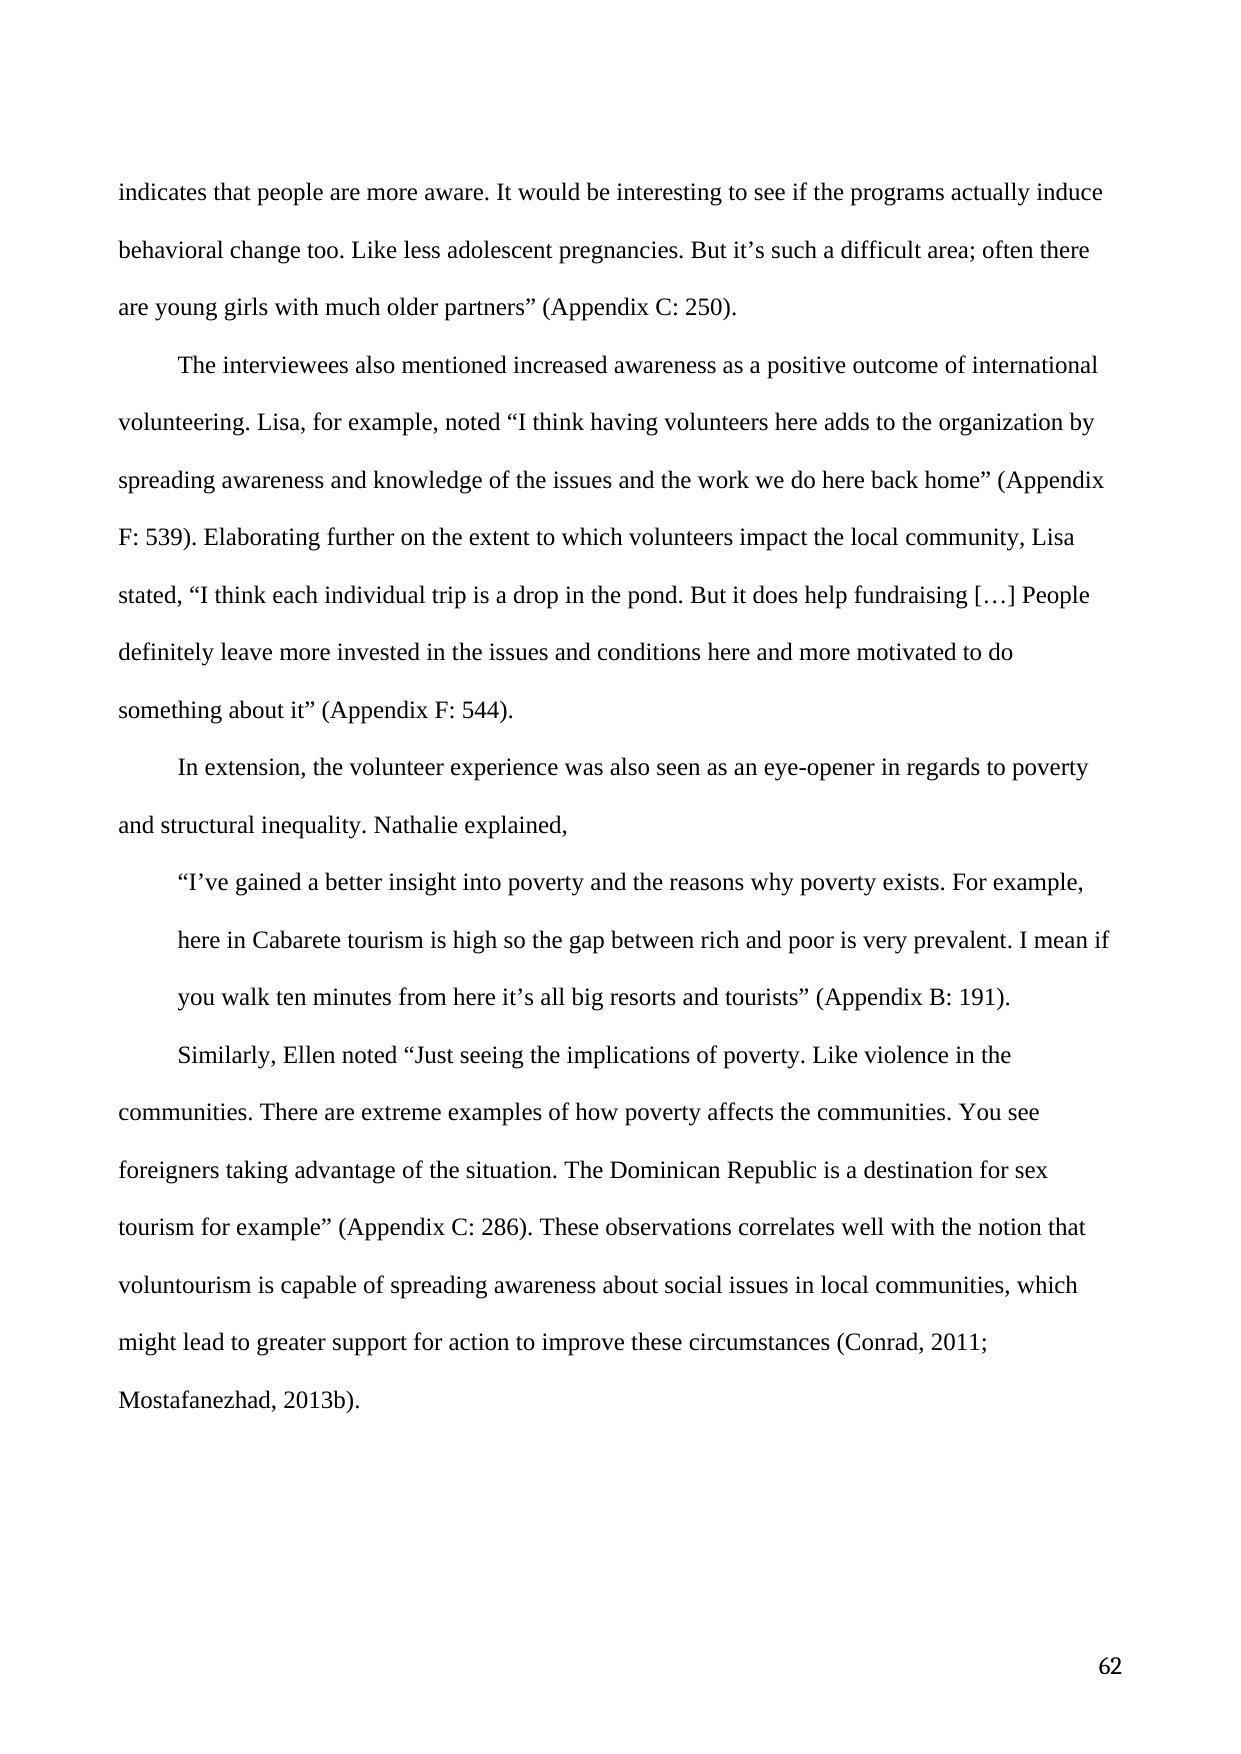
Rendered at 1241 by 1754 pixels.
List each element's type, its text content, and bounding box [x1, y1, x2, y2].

text “I’ve gained a better insight into poverty and the reasons why poverty exists. For example, here in Cabarete tourism is high so the gap between rich and poor is very prevalent. I mean if you walk ten minutes from here it’s all big resorts and tourists” (Appendix B: 191). [177, 867, 1122, 1011]
text The interviewees also mentioned increased awareness as a positive outcome of international volunteering. Lisa, for example, noted “I think having volunteers here adds to the organization by spreading awareness and knowledge of the issues and the work we do here back home” (Appendix F: 539). Elaborating further on the extent to which volunteers impact the local community, Lisa stated, “I think each individual trip is a drop in the pond. But it does help fundraising […] People definitely leave more invested in the issues and conditions here and more motivated to do something about it” (Appendix F: 544). [118, 350, 1122, 723]
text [118, 177, 1122, 321]
text Similarly, Ellen noted “Just seeing the implications of poverty. Like violence in the communities. There are extreme examples of how poverty affects the communities. You see foreigners taking advantage of the situation. The Dominican Republic is a destination for sex tourism for example” (Appendix C: 286). These observations correlates well with the notion that voluntourism is capable of spreading awareness about social issues in local communities, which might lead to greater support for action to improve these circumstances (Conrad, 2011; Mostafanezhad, 2013b). [118, 1040, 1122, 1413]
text In extension, the volunteer experience was also seen as an eye-opener in regards to poverty and structural inequality. Nathalie explained, [118, 752, 1122, 838]
